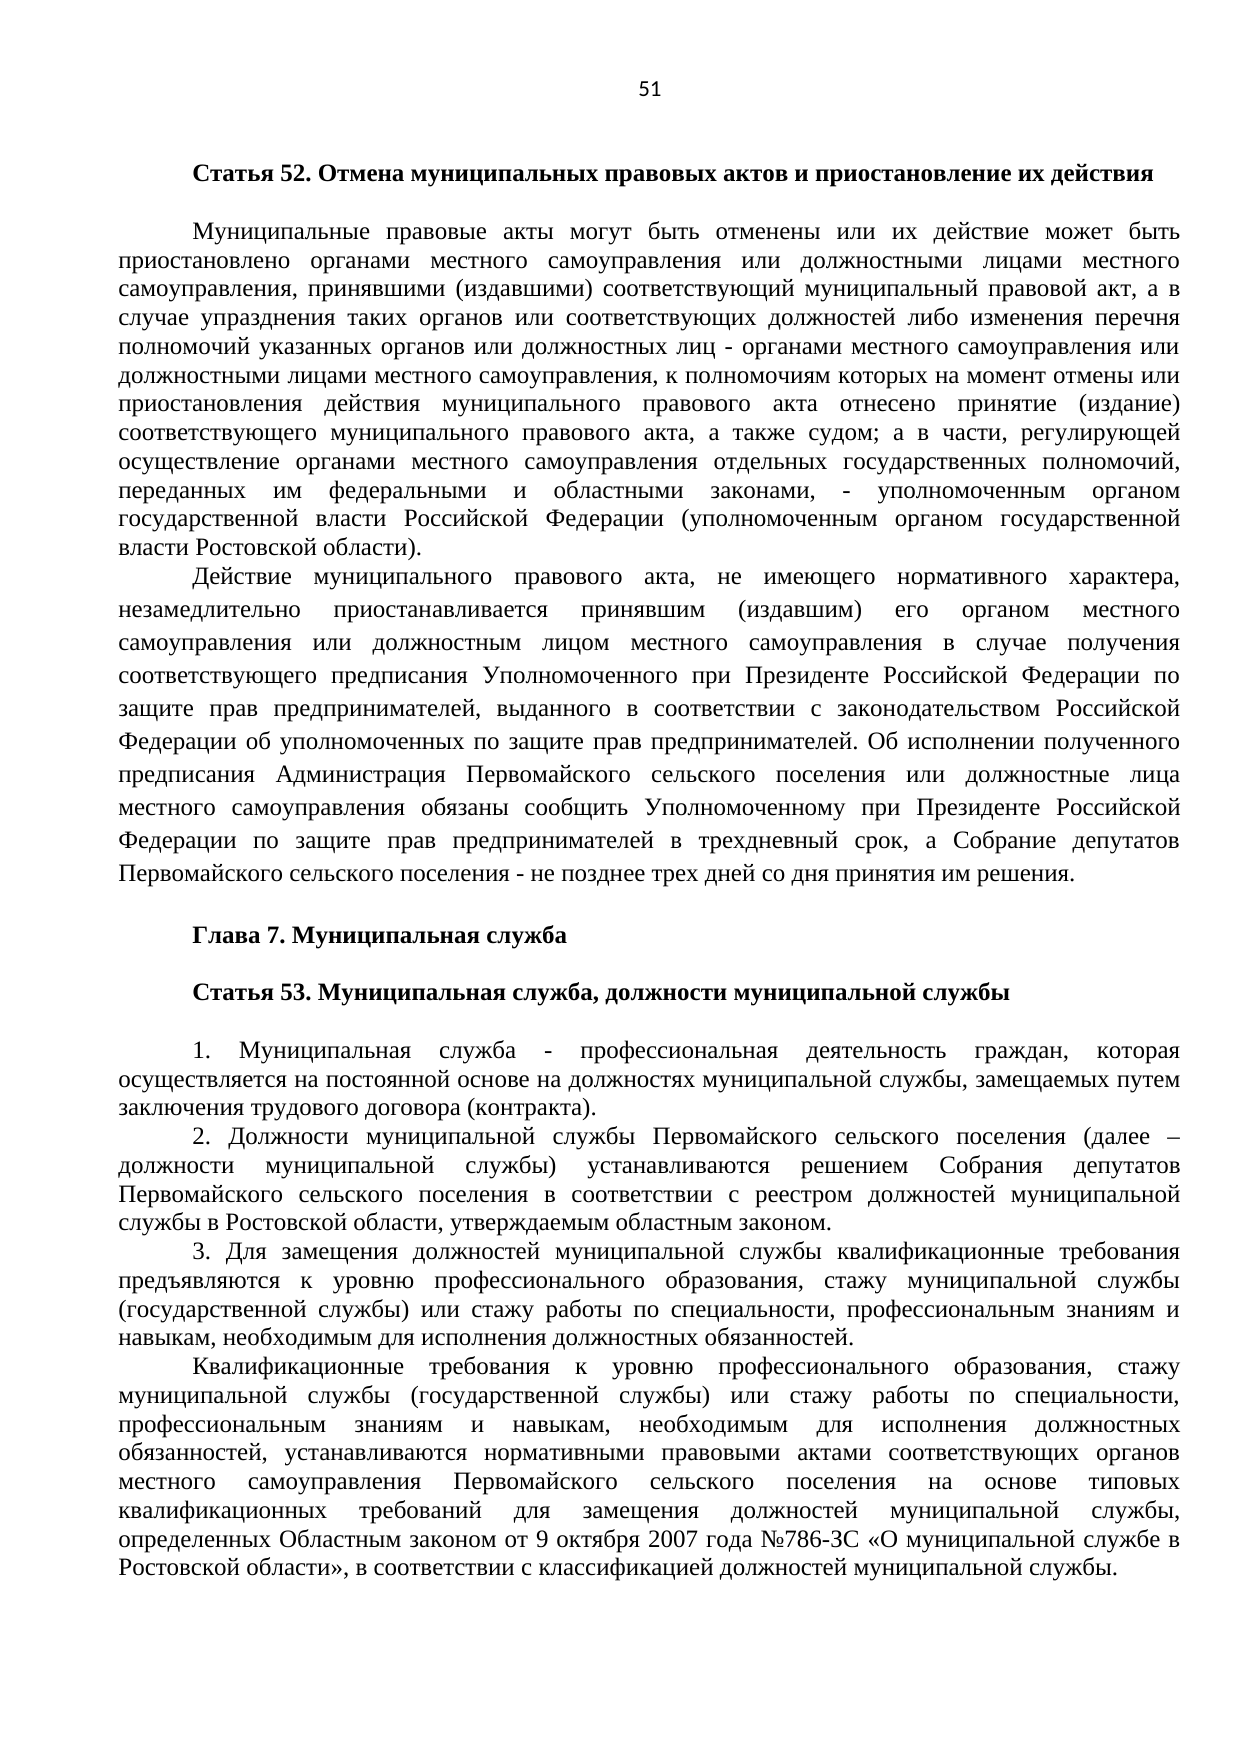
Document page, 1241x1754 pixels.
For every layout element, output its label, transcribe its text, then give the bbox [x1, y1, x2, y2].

text Статья 53. Муниципальная служба, должности муниципальной службы [118, 977, 1181, 1006]
text 3. Для замещения должностей муниципальной службы квалификационные требования предъявляются к уровню профессионального образования, стажу муниципальной службы (государственной службы) или стажу работы по специальности, профессиональным знаниям и навыкам, необходимым для исполнения должностных обязанностей. [118, 1236, 1181, 1351]
text Муниципальные правовые акты могут быть отменены или их действие может быть приостановлено органами местного самоуправления или должностными лицами местного самоуправления, принявшими (издавшими) соответствующий муниципальный правовой акт, а в случае упразднения таких органов или соответствующих должностей либо изменения перечня полномочий указанных органов или должностных лиц - органами местного самоуправления или должностными лицами местного самоуправления, к полномочиям которых на момент отмены или приостановления действия муниципального правового акта отнесено принятие (издание) соответствующего муниципального правового акта, а также судом; а в части, регулирующей осуществление органами местного самоуправления отдельных государственных полномочий, переданных им федеральными и областными законами, - уполномоченным органом государственной власти Российской Федерации (уполномоченным органом государственной власти Ростовской области). [118, 216, 1181, 561]
text Глава 7. Муниципальная служба [118, 920, 1181, 949]
text 1. Муниципальная служба - профессиональная деятельность граждан, которая осуществляется на постоянной основе на должностях муниципальной службы, замещаемых путем заключения трудового договора (контракта). [118, 1035, 1181, 1121]
text Квалификационные требования к уровню профессионального образования, стажу муниципальной службы (государственной службы) или стажу работы по специальности, профессиональным знаниям и навыкам, необходимым для исполнения должностных обязанностей, устанавливаются нормативными правовыми актами соответствующих органов местного самоуправления Первомайского сельского поселения на основе типовых квалификационных требований для замещения должностей муниципальной службы, определенных Областным законом от 9 октября 2007 года №786-ЗС «О муниципальной службе в Ростовской области», в соответствии с классификацией должностей муниципальной службы. [118, 1351, 1181, 1581]
text Статья 52. Отмена муниципальных правовых актов и приостановление их действия [118, 158, 1181, 187]
text 2. Должности муниципальной службы Первомайского сельского поселения (далее – должности муниципальной службы) устанавливаются решением Собрания депутатов Первомайского сельского поселения в соответствии с реестром должностей муниципальной службы в Ростовской области, утверждаемым областным законом. [118, 1121, 1181, 1236]
text Действие муниципального правового акта, не имеющего нормативного характера, незамедлительно приостанавливается принявшим (издавшим) его органом местного самоуправления или должностным лицом местного самоуправления в случае получения соответствующего предписания Уполномоченного при Президенте Российской Федерации по защите прав предпринимателей, выданного в соответствии с законодательством Российской Федерации об уполномоченных по защите прав предпринимателей. Об исполнении полученного предписания Администрация Первомайского сельского поселения или должностные лица местного самоуправления обязаны сообщить Уполномоченному при Президенте Российской Федерации по защите прав предпринимателей в трехдневный срок, а Собрание депутатов Первомайского сельского поселения - не позднее трех дней со дня принятия им решения. [118, 561, 1181, 887]
